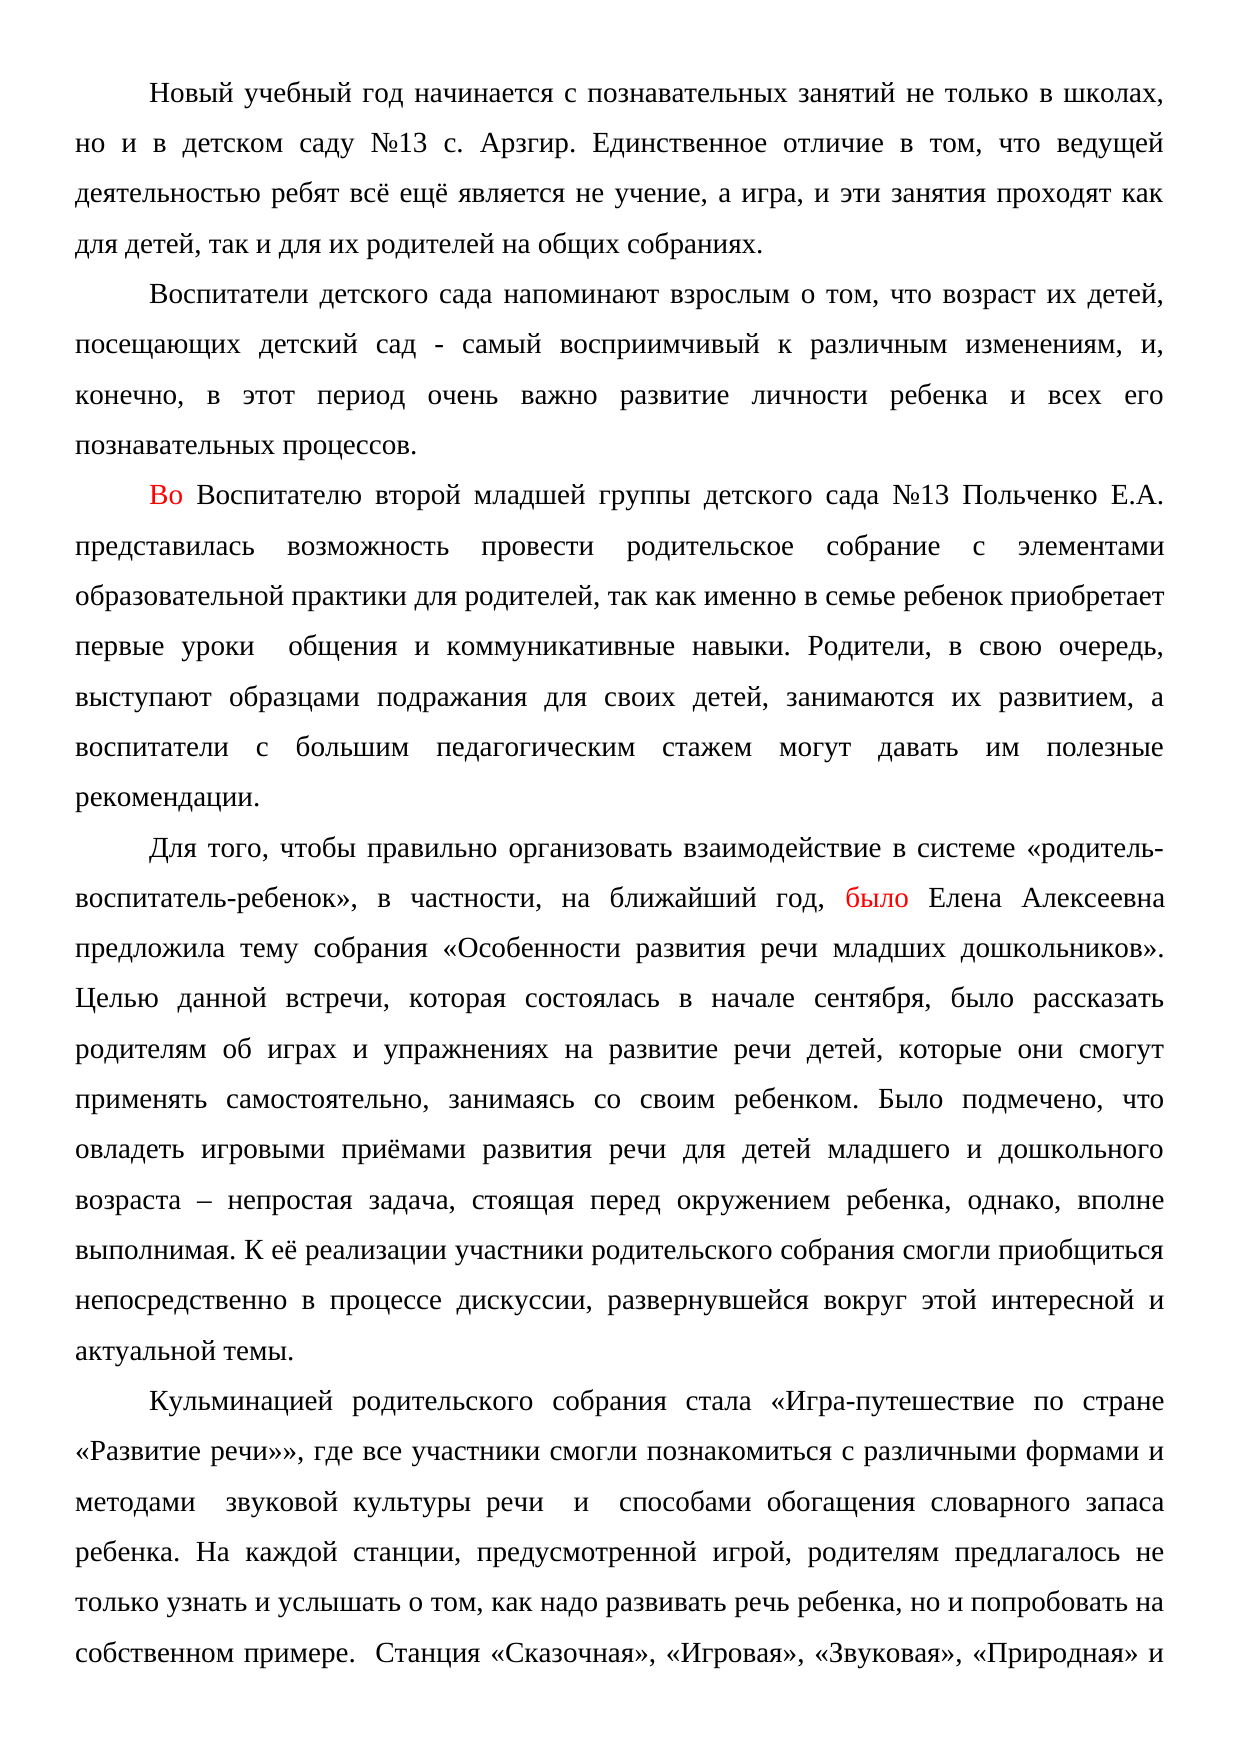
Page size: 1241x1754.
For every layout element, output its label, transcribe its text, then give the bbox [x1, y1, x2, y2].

text Новый учебный год начинается с познавательных занятий не только в школах, но и в детском саду №13 с. Арзгир. Единственное отличие в том, что ведущей деятельностью ребят всё ещё является не учение, а игра, и эти занятия проходят как для детей, так и для их родителей на общих собраниях. [75, 75, 1165, 259]
text Во Воспитателю второй младшей группы детского сада №13 Польченко Е.А. представилась возможность провести родительское собрание с элементами образовательной практики для родителей, так как именно в семье ребенок приобретает первые уроки общения и коммуникативные навыки. Родители, в свою очередь, выступают образцами подражания для своих детей, занимаются их развитием, а воспитатели с большим педагогическим стажем могут давать им полезные рекомендации. [75, 477, 1165, 813]
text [75, 1383, 1165, 1668]
text Для того, чтобы правильно организовать взаимодействие в системе «родитель-воспитатель-ребенок», в частности, на ближайший год, было Елена Алексеевна предложила тему собрания «Особенности развития речи младших дошкольников». Целью данной встречи, которая состоялась в начале сентября, было рассказать родителям об играх и упражнениях на развитие речи детей, которые они смогут применять самостоятельно, занимаясь со своим ребенком. Было подмечено, что овладеть игровыми приёмами развития речи для детей младшего и дошкольного возраста – непростая задача, стоящая перед окружением ребенка, однако, вполне выполнимая. К её реализации участники родительского собрания смогли приобщиться непосредственно в процессе дискуссии, развернувшейся вокруг этой интересной и актуальной темы. [75, 830, 1165, 1366]
text Воспитатели детского сада напоминают взрослым о том, что возраст их детей, посещающих детский сад - самый восприимчивый к различным изменениям, и, конечно, в этот период очень важно развитие личности ребенка и всех его познавательных процессов. [75, 276, 1165, 461]
